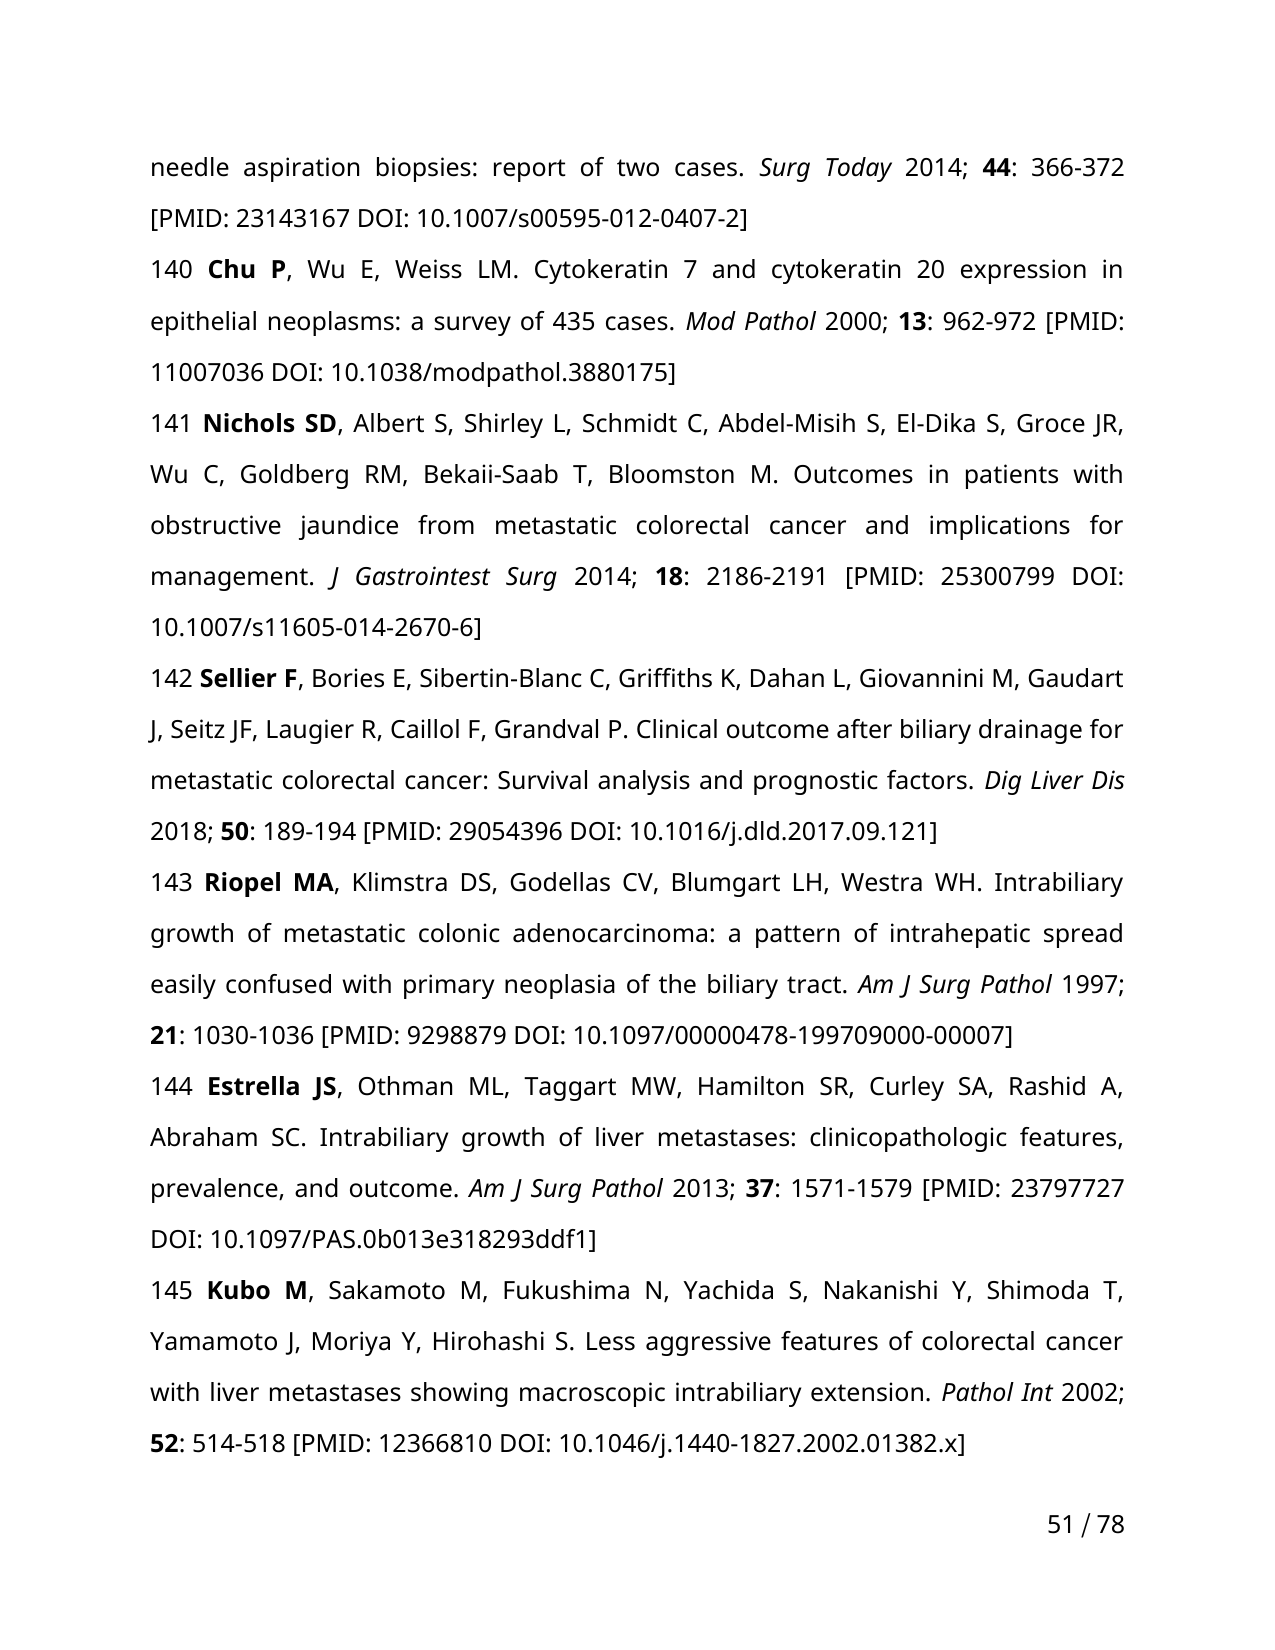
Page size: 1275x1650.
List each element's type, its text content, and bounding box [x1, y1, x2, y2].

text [150, 150, 1125, 235]
text 145 Kubo M, Sakamoto M, Fukushima N, Yachida S, Nakanishi Y, Shimoda T, Yamamoto J, Moriya Y, Hirohashi S. Less aggressive features of colorectal cancer with liver metastases showing macroscopic intrabiliary extension. Pathol Int 2002; 52: 514-518 [PMID: 12366810 DOI: 10.1046/j.1440-1827.2002.01382.x] [150, 1273, 1125, 1460]
text 140 Chu P, Wu E, Weiss LM. Cytokeratin 7 and cytokeratin 20 expression in epithelial neoplasms: a survey of 435 cases. Mod Pathol 2000; 13: 962-972 [PMID: 11007036 DOI: 10.1038/modpathol.3880175] [150, 252, 1125, 388]
text 144 Estrella JS, Othman ML, Taggart MW, Hamilton SR, Curley SA, Rashid A, Abraham SC. Intrabiliary growth of liver metastases: clinicopathologic features, prevalence, and outcome. Am J Surg Pathol 2013; 37: 1571-1579 [PMID: 23797727 DOI: 10.1097/PAS.0b013e318293ddf1] [150, 1069, 1125, 1256]
text 141 Nichols SD, Albert S, Shirley L, Schmidt C, Abdel-Misih S, El-Dika S, Groce JR, Wu C, Goldberg RM, Bekaii-Saab T, Bloomston M. Outcomes in patients with obstructive jaundice from metastatic colorectal cancer and implications for management. J Gastrointest Surg 2014; 18: 2186-2191 [PMID: 25300799 DOI: 10.1007/s11605-014-2670-6] [150, 405, 1125, 643]
text 143 Riopel MA, Klimstra DS, Godellas CV, Blumgart LH, Westra WH. Intrabiliary growth of metastatic colonic adenocarcinoma: a pattern of intrahepatic spread easily confused with primary neoplasia of the biliary tract. Am J Surg Pathol 1997; 21: 1030-1036 [PMID: 9298879 DOI: 10.1097/00000478-199709000-00007] [150, 864, 1125, 1052]
text 142 Sellier F, Bories E, Sibertin-Blanc C, Griffiths K, Dahan L, Giovannini M, Gaudart J, Seitz JF, Laugier R, Caillol F, Grandval P. Clinical outcome after biliary drainage for metastatic colorectal cancer: Survival analysis and prognostic factors. Dig Liver Dis 2018; 50: 189-194 [PMID: 29054396 DOI: 10.1016/j.dld.2017.09.121] [150, 660, 1125, 848]
